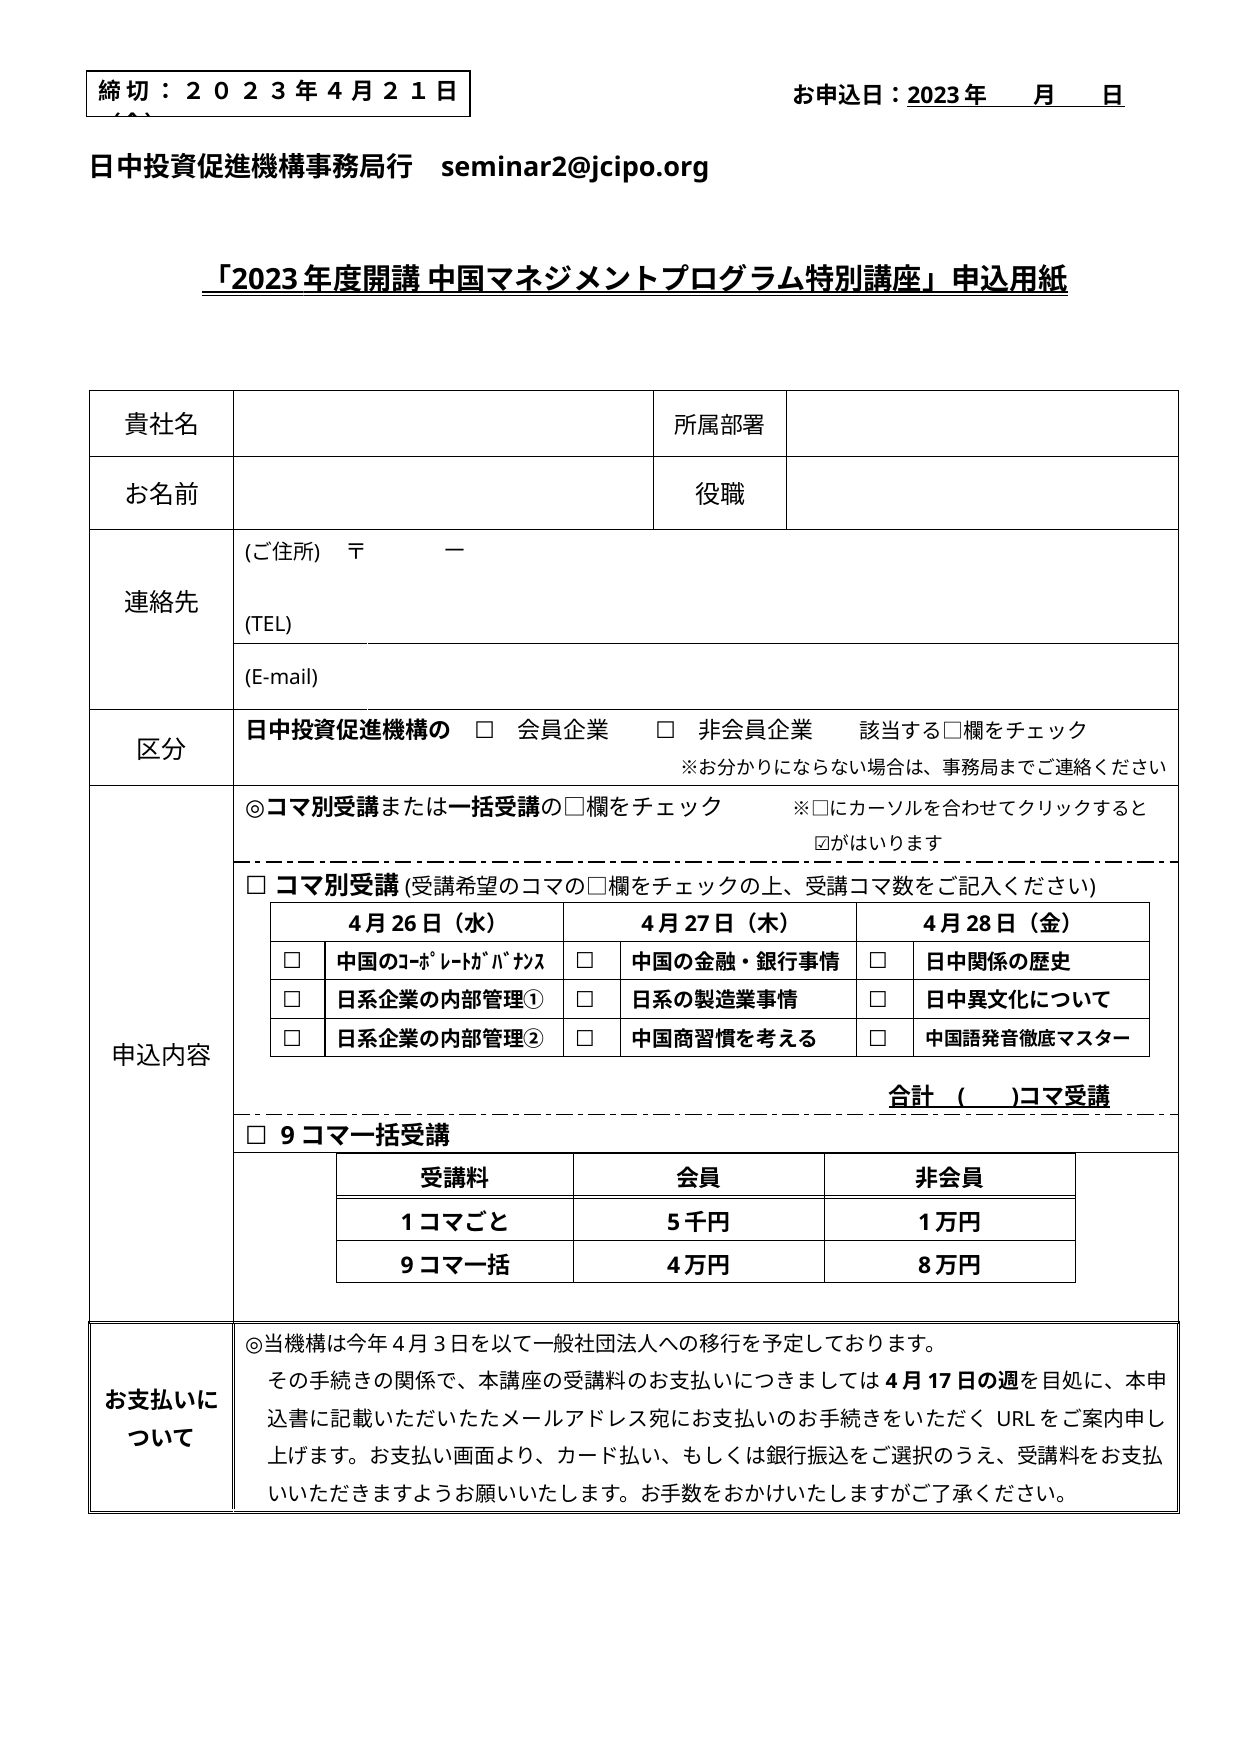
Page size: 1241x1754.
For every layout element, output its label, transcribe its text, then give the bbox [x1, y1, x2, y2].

table_cell (ご住所) 〒 － (TEL) [234, 530, 1178, 642]
table_cell [787, 457, 1178, 529]
table_cell 9コマ一括受講 [234, 1114, 1178, 1152]
table_cell 役職 [654, 457, 786, 529]
table_header [787, 391, 1178, 456]
table_header 貴社名 [90, 391, 233, 456]
table_cell 申込内容 [90, 786, 233, 1321]
table_cell ◎当機構は今年4月3日を以て一般社団法人への移行を予定しております。 その手続きの関係で、本講座の受講料のお支払いにつきましては4月17日の週を目処に、本申込書に記載いただいたたメールアドレス宛にお支払いのお手続きをいただくURLをご案内申し上げます。お支払い画面より、カード払い、もしくは銀行振込をご選択のうえ、受講料をお支払いいただきますようお願いいたします。お手数をおかけいたしますがご了承ください。 [234, 1324, 1177, 1511]
table_cell コマ別受講 (受講希望のコマの□欄をチェックの上、受講コマ数をご記入ください) 合計 ( )コマ受講 [234, 861, 1178, 1113]
table_header [234, 391, 653, 456]
table_cell 連絡先 [90, 530, 233, 709]
table_cell [234, 1153, 1178, 1321]
table_cell お名前 [90, 457, 233, 529]
table_cell 区分 [90, 710, 233, 785]
table_cell [368, 644, 1178, 709]
table_header 所属部署 [654, 391, 786, 456]
table_cell 日中投資促進機構の 会員企業 非会員企業 該当する□欄をチェック ※お分かりにならない場合は、事務局までご連絡ください [234, 710, 1178, 785]
table_cell [234, 457, 653, 529]
text 日中投資促進機構事務局行 seminar2@jcipo.org [89, 127, 1181, 239]
table_cell お支払いについて [91, 1324, 234, 1511]
table_cell ◎コマ別受講または一括受講の□欄をチェック ※□にカーソルを合わせてクリックすると ☑がはいります [234, 786, 1178, 861]
table_cell (E-mail) [234, 644, 367, 709]
text 「2023年度開講 中国マネジメントプログラム特別講座」申込用紙 [51, 239, 1218, 314]
